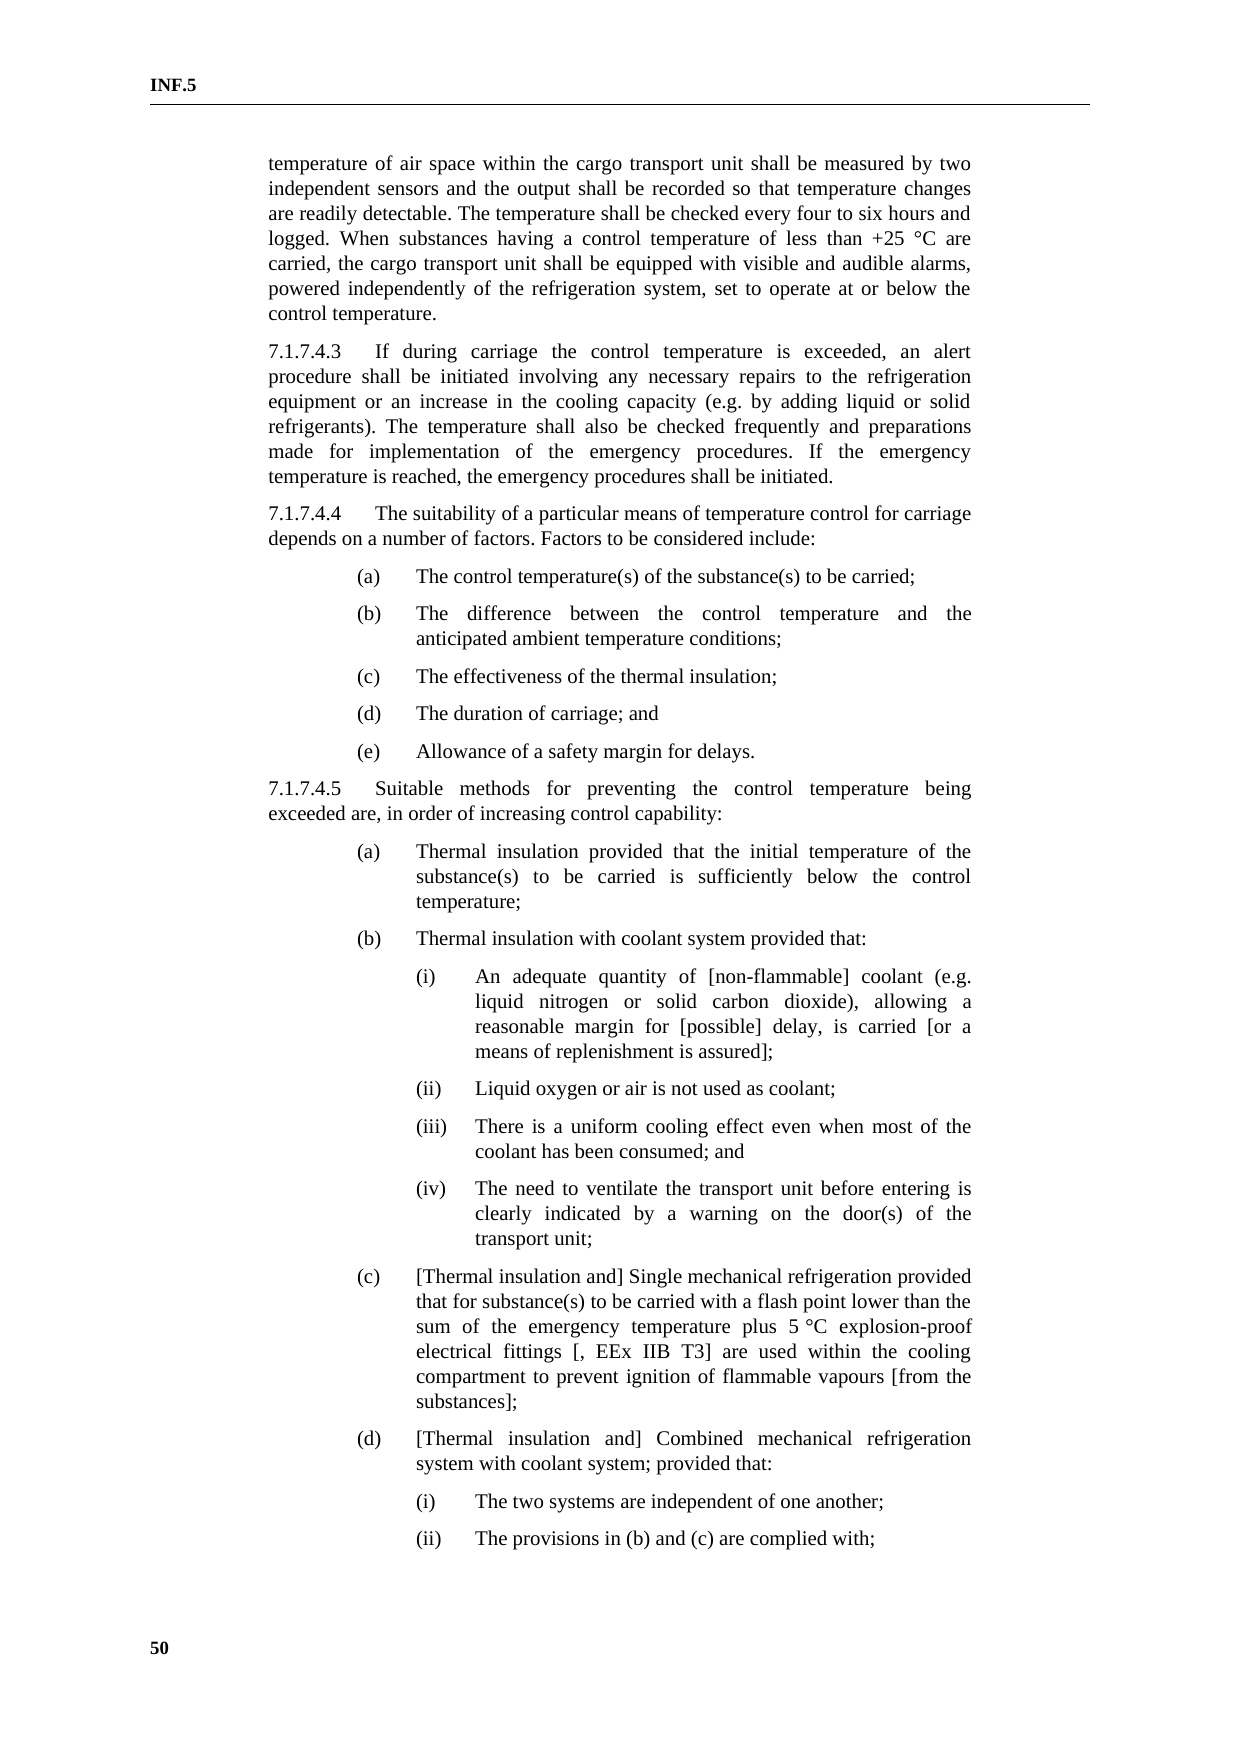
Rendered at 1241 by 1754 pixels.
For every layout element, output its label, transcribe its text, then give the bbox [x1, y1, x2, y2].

text (b) The difference between the control temperature and the anticipated ambient temperature conditions; [357, 600, 972, 650]
text (b) Thermal insulation with coolant system provided that: [357, 925, 972, 950]
text 7.1.7.4.4 The suitability of a particular means of temperature control for carriage depends on a number of factors. Factors to be considered include: [268, 500, 972, 550]
text (i) The two systems are independent of one another; [416, 1488, 972, 1513]
text (ii) The provisions in (b) and (c) are complied with; [416, 1525, 972, 1550]
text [268, 150, 972, 325]
text (a) The control temperature(s) of the substance(s) to be carried; [357, 563, 972, 588]
text (d) The duration of carriage; and [357, 700, 972, 725]
text (ii) Liquid oxygen or air is not used as coolant; [416, 1075, 972, 1100]
text (e) Allowance of a safety margin for delays. [357, 738, 972, 763]
text (c) [Thermal insulation and] Single mechanical refrigeration provided that for substance(s) to be carried with a flash point lower than the sum of the emergency temperature plus 5 °C explosion-proof electrical fittings [, EEx IIB T3] are used within the cooling compartment to prevent ignition of flammable vapours [from the substances]; [357, 1263, 972, 1413]
text 7.1.7.4.3 If during carriage the control temperature is exceeded, an alert procedure shall be initiated involving any necessary repairs to the refrigeration equipment or an increase in the cooling capacity (e.g. by adding liquid or solid refrigerants). The temperature shall also be checked frequently and preparations made for implementation of the emergency procedures. If the emergency temperature is reached, the emergency procedures shall be initiated. [268, 338, 972, 488]
text (c) The effectiveness of the thermal insulation; [357, 663, 972, 688]
text (iii) There is a uniform cooling effect even when most of the coolant has been consumed; and [416, 1113, 972, 1163]
text (i) An adequate quantity of [non-flammable] coolant (e.g. liquid nitrogen or solid carbon dioxide), allowing a reasonable margin for [possible] delay, is carried [or a means of replenishment is assured]; [416, 963, 972, 1063]
text (d) [Thermal insulation and] Combined mechanical refrigeration system with coolant system; provided that: [357, 1425, 972, 1475]
text (iv) The need to ventilate the transport unit before entering is clearly indicated by a warning on the door(s) of the transport unit; [416, 1175, 972, 1250]
text 7.1.7.4.5 Suitable methods for preventing the control temperature being exceeded are, in order of increasing control capability: [268, 775, 972, 825]
text (a) Thermal insulation provided that the initial temperature of the substance(s) to be carried is sufficiently below the control temperature; [357, 838, 972, 913]
